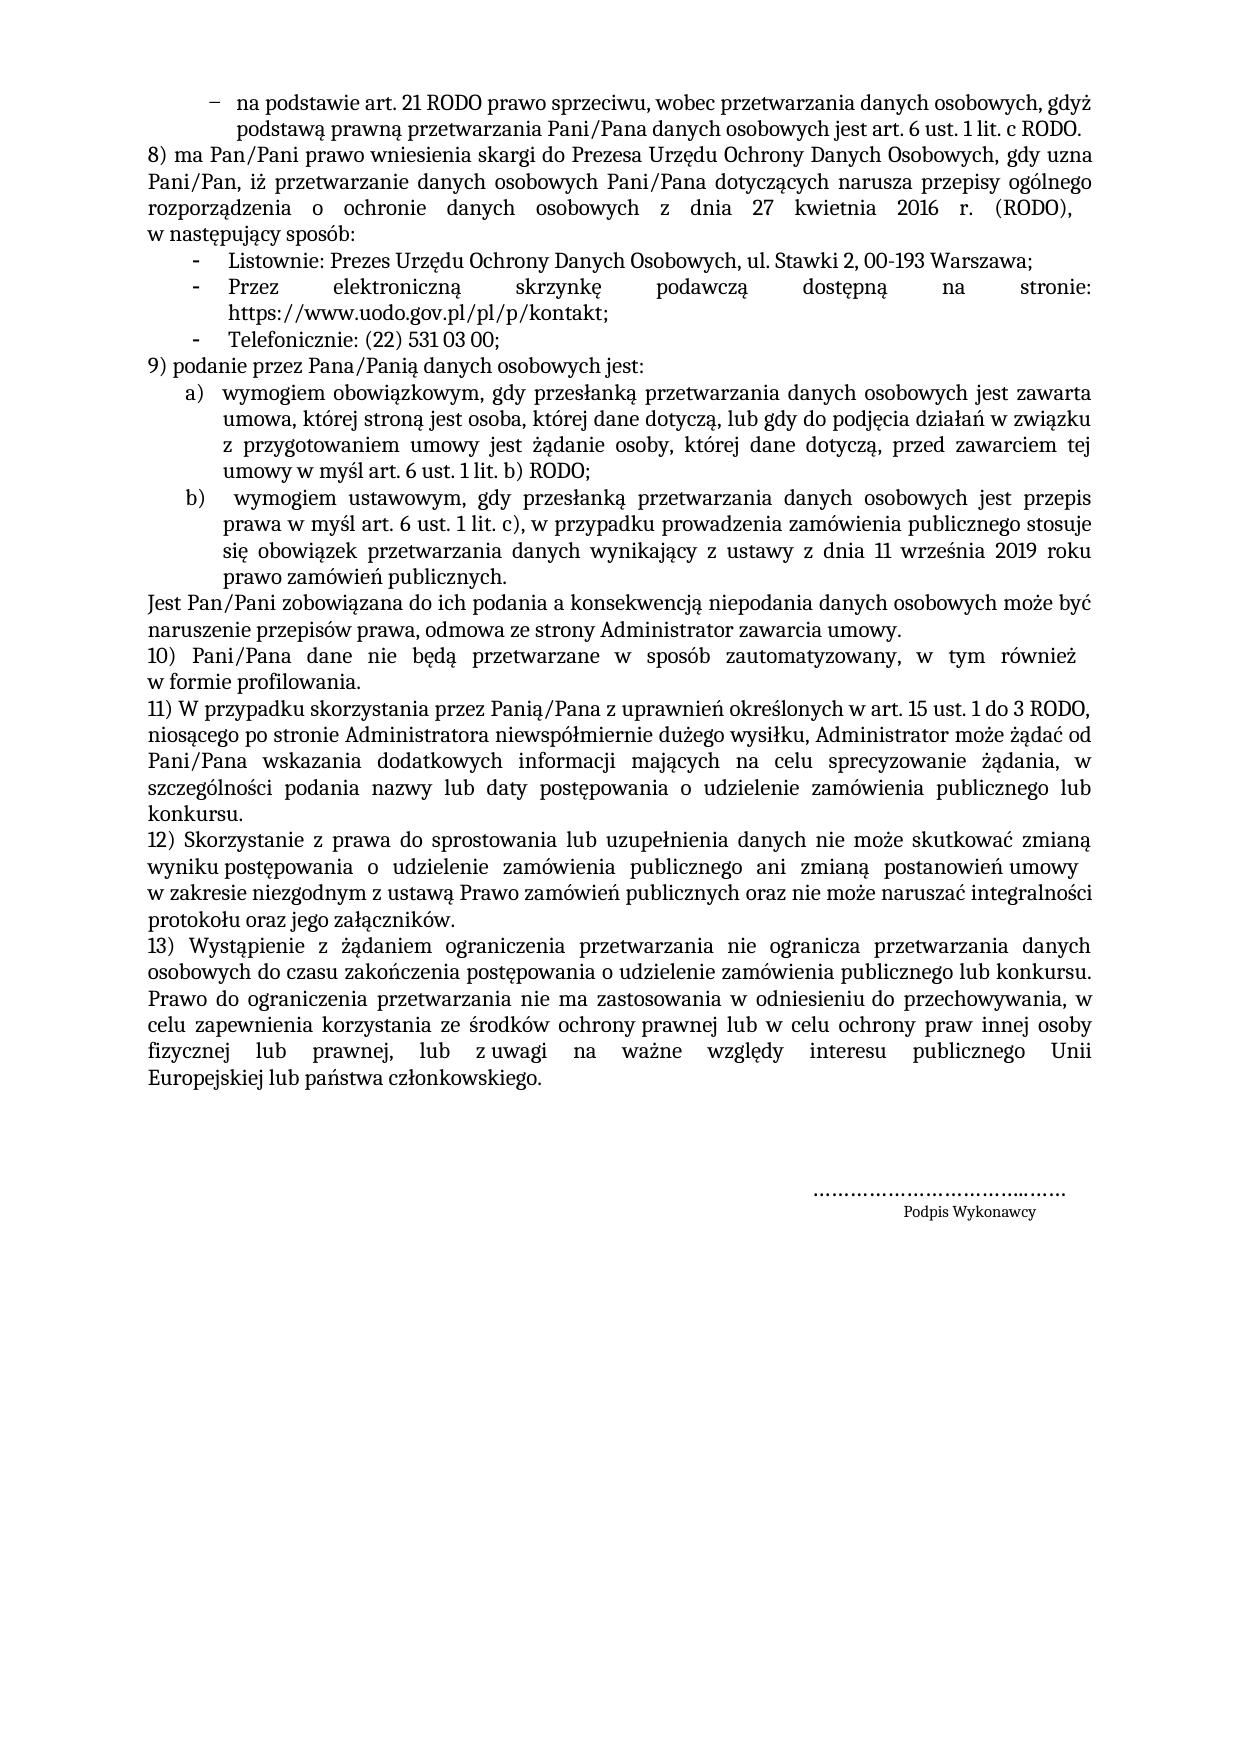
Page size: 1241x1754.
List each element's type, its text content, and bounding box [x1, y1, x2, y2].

list wymogiem ustawowym, gdy przesłanką przetwarzania danych osobowych jest przepis prawa w myśl art. 6 ust. 1 lit. c), w przypadku prowadzenia zamówienia publicznego stosuje się obowiązek przetwarzania danych wynikający z ustawy z dnia 11 września 2019 roku prawo zamówień publicznych. [185, 485, 1093, 590]
text Jest Pan/Pani zobowiązana do ich podania a konsekwencją niepodania danych osobowych może być naruszenie przepisów prawa, odmowa ze strony Administrator zawarcia umowy. [148, 590, 1093, 643]
text Podpis Wykonawcy [885, 1202, 1093, 1221]
text 8) ma Pan/Pani prawo wniesienia skargi do Prezesa Urzędu Ochrony Danych Osobowych, gdy uzna Pani/Pan, iż przetwarzanie danych osobowych Pani/Pana dotyczących narusza przepisy ogólnego rozporządzenia o ochronie danych osobowych z dnia 27 kwietnia 2016 r. (RODO), w następujący sposób: [148, 142, 1093, 247]
text 13) Wystąpienie z żądaniem ograniczenia przetwarzania nie ogranicza przetwarzania danych osobowych do czasu zakończenia postępowania o udzielenie zamówienia publicznego lub konkursu. Prawo do ograniczenia przetwarzania nie ma zastosowania w odniesieniu do przechowywania, w celu zapewnienia korzystania ze środków ochrony prawnej lub w celu ochrony praw innej osoby fizycznej lub prawnej, lub z uwagi na ważne względy interesu publicznego Unii Europejskiej lub państwa członkowskiego. [148, 933, 1093, 1091]
list Przez elektroniczną skrzynkę podawczą dostępną na stronie: https://www.uodo.gov.pl/pl/p/kontakt; [192, 274, 1093, 327]
list Listownie: Prezes Urzędu Ochrony Danych Osobowych, ul. Stawki 2, 00-193 Warszawa; [192, 247, 1093, 274]
list na podstawie art. 21 RODO prawo sprzeciwu, wobec przetwarzania danych osobowych, gdyż podstawą prawną przetwarzania Pani/Pana danych osobowych jest art. 6 ust. 1 lit. c RODO. [207, 89, 1093, 142]
text 12) Skorzystanie z prawa do sprostowania lub uzupełnienia danych nie może skutkować zmianą wyniku postępowania o udzielenie zamówienia publicznego ani zmianą postanowień umowy w zakresie niezgodnym z ustawą Prawo zamówień publicznych oraz nie może naruszać integralności protokołu oraz jego załączników. [148, 827, 1093, 933]
text ……………………………..…… [738, 1173, 1093, 1202]
text 10) Pani/Pana dane nie będą przetwarzane w sposób zautomatyzowany, w tym również w formie profilowania. [148, 643, 1093, 696]
text 11) W przypadku skorzystania przez Panią/Pana z uprawnień określonych w art. 15 ust. 1 do 3 RODO, niosącego po stronie Administratora niewspółmiernie dużego wysiłku, Administrator może żądać od Pani/Pana wskazania dodatkowych informacji mających na celu sprecyzowanie żądania, w szczególności podania nazwy lub daty postępowania o udzielenie zamówienia publicznego lub konkursu. [148, 696, 1093, 827]
text 9) podanie przez Pana/Panią danych osobowych jest: [148, 353, 1093, 379]
list wymogiem obowiązkowym, gdy przesłanką przetwarzania danych osobowych jest zawarta umowa, której stroną jest osoba, której dane dotyczą, lub gdy do podjęcia działań w związku z przygotowaniem umowy jest żądanie osoby, której dane dotyczą, przed zawarciem tej umowy w myśl art. 6 ust. 1 lit. b) RODO; [185, 379, 1093, 485]
list Telefonicznie: (22) 531 03 00; [192, 327, 1093, 353]
